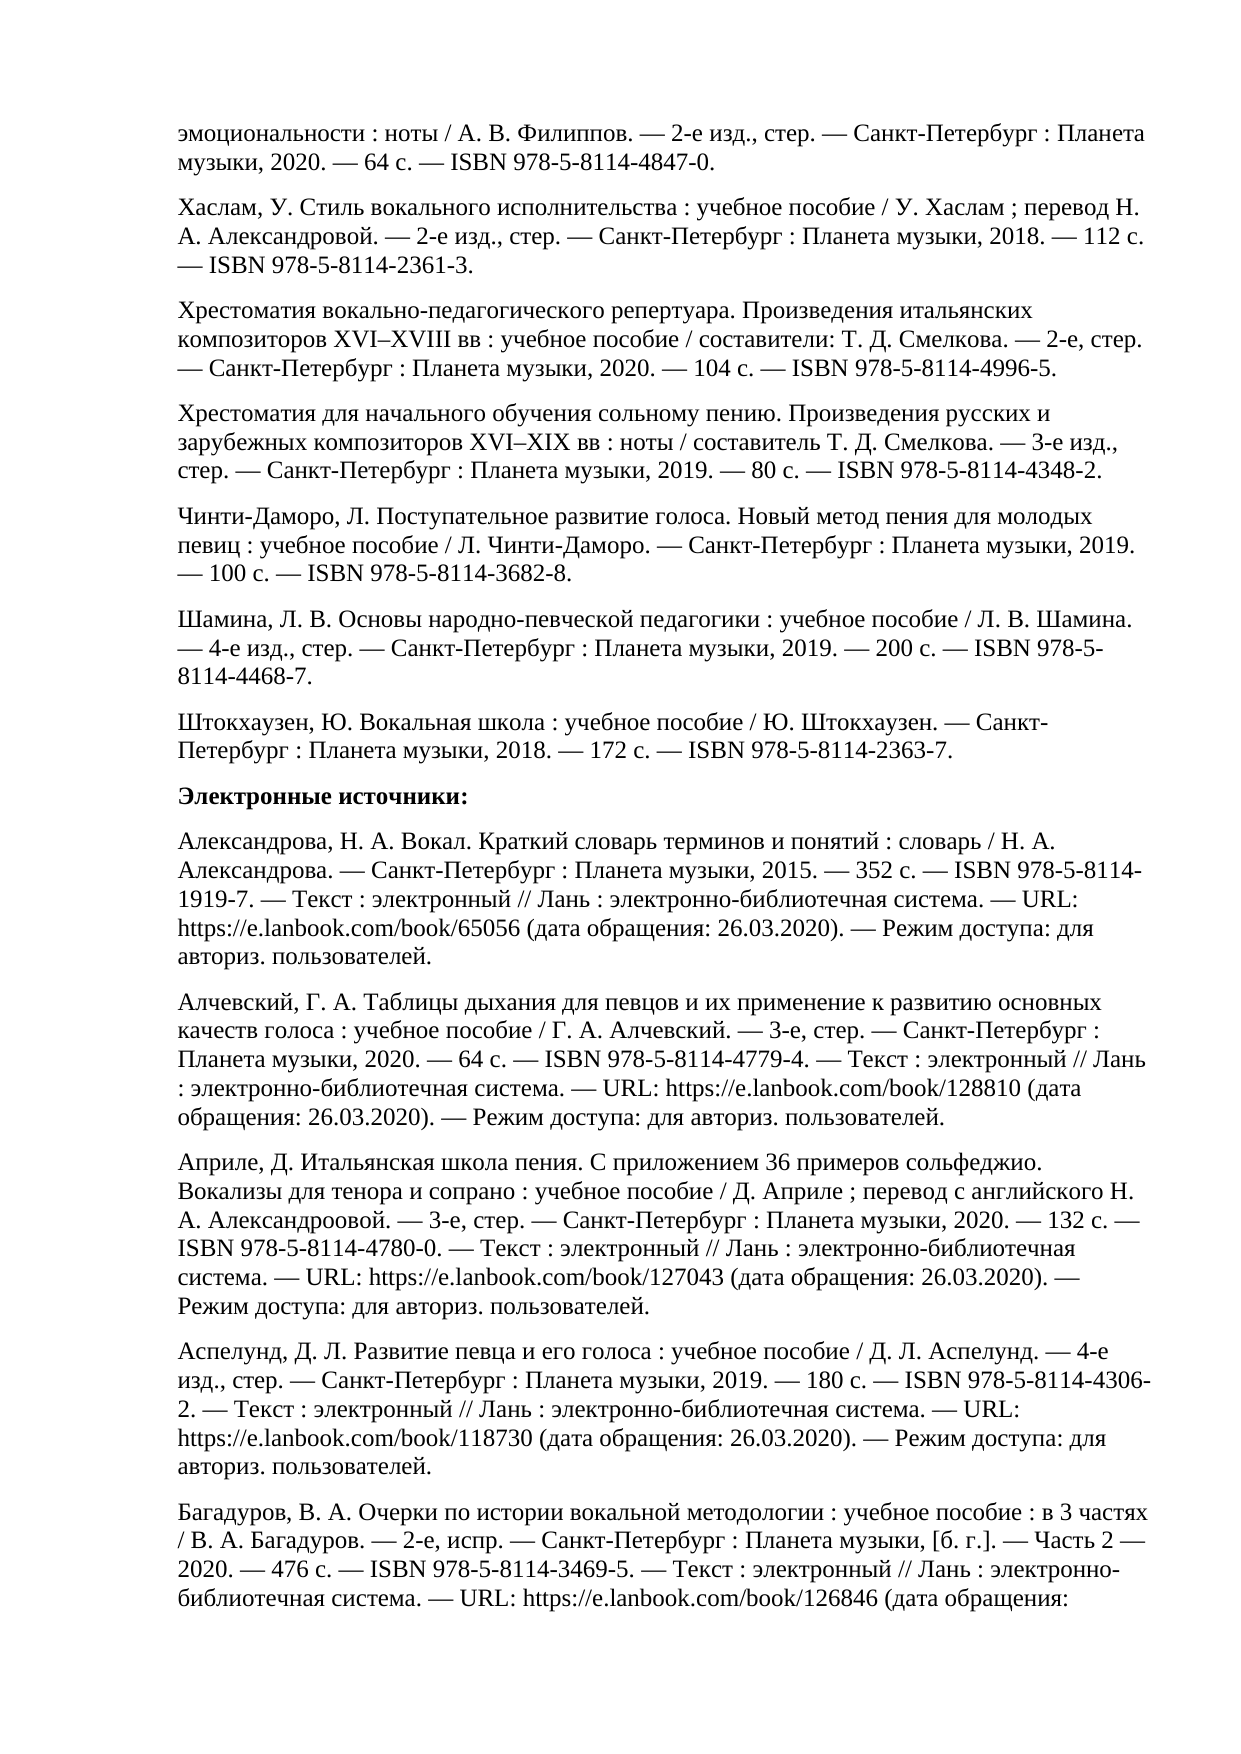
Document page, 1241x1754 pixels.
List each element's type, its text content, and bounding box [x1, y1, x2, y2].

text Хаслам, У. Стиль вокального исполнительства : учебное пособие / У. Хаслам ; перевод Н. А. Александровой. — 2-е изд., стер. — Санкт-Петербург : Планета музыки, 2018. — 112 с. — ISBN 978-5-8114-2361-3. [177, 192, 1152, 278]
text Электронные источники: [177, 781, 1152, 810]
text Штокхаузен, Ю. Вокальная школа : учебное пособие / Ю. Штокхаузен. — Санкт-Петербург : Планета музыки, 2018. — 172 с. — ISBN 978-5-8114-2363-7. [177, 707, 1152, 764]
text Чинти-Даморо, Л. Поступательное развитие голоса. Новый метод пения для молодых певиц : учебное пособие / Л. Чинти-Даморо. — Санкт-Петербург : Планета музыки, 2019. — 100 с. — ISBN 978-5-8114-3682-8. [177, 501, 1152, 587]
text Шамина, Л. В. Основы народно-певческой педагогики : учебное пособие / Л. В. Шамина. — 4-е изд., стер. — Санкт-Петербург : Планета музыки, 2019. — 200 с. — ISBN 978-5-8114-4468-7. [177, 604, 1152, 690]
text Априле, Д. Итальянская школа пения. С приложением 36 примеров сольфеджио. Вокализы для тенора и сопрано : учебное пособие / Д. Априле ; перевод с английского Н. А. Александроовой. — 3-е, стер. — Санкт-Петербург : Планета музыки, 2020. — 132 с. — ISBN 978-5-8114-4780-0. — Текст : электронный // Лань : электронно-библиотечная система. — URL: https://e.lanbook.com/book/127043 (дата обращения: 26.03.2020). — Режим доступа: для авториз. пользователей. [177, 1147, 1152, 1320]
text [177, 1497, 1152, 1612]
text Александрова, Н. А. Вокал. Краткий словарь терминов и понятий : словарь / Н. А. Александрова. — Санкт-Петербург : Планета музыки, 2015. — 352 с. — ISBN 978-5-8114-1919-7. — Текст : электронный // Лань : электронно-библиотечная система. — URL: https://e.lanbook.com/book/65056 (дата обращения: 26.03.2020). — Режим доступа: для авториз. пользователей. [177, 826, 1152, 970]
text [177, 118, 1152, 176]
text Хрестоматия для начального обучения сольному пению. Произведения русских и зарубежных композиторов XVI–XIX вв : ноты / составитель Т. Д. Смелкова. — 3-е изд., стер. — Санкт-Петербург : Планета музыки, 2019. — 80 с. — ISBN 978-5-8114-4348-2. [177, 398, 1152, 484]
text Аспелунд, Д. Л. Развитие певца и его голоса : учебное пособие / Д. Л. Аспелунд. — 4-е изд., стер. — Санкт-Петербург : Планета музыки, 2019. — 180 с. — ISBN 978-5-8114-4306-2. — Текст : электронный // Лань : электронно-библиотечная система. — URL: https://e.lanbook.com/book/118730 (дата обращения: 26.03.2020). — Режим доступа: для авториз. пользователей. [177, 1336, 1152, 1480]
text Хрестоматия вокально-педагогического репертуара. Произведения итальянских композиторов XVI–XVIII вв : учебное пособие / составители: Т. Д. Смелкова. — 2-е, стер. — Санкт-Петербург : Планета музыки, 2020. — 104 с. — ISBN 978-5-8114-4996-5. [177, 295, 1152, 381]
text Алчевский, Г. А. Таблицы дыхания для певцов и их применение к развитию основных качеств голоса : учебное пособие / Г. А. Алчевский. — 3-е, стер. — Санкт-Петербург : Планета музыки, 2020. — 64 с. — ISBN 978-5-8114-4779-4. — Текст : электронный // Лань : электронно-библиотечная система. — URL: https://e.lanbook.com/book/128810 (дата обращения: 26.03.2020). — Режим доступа: для авториз. пользователей. [177, 987, 1152, 1131]
